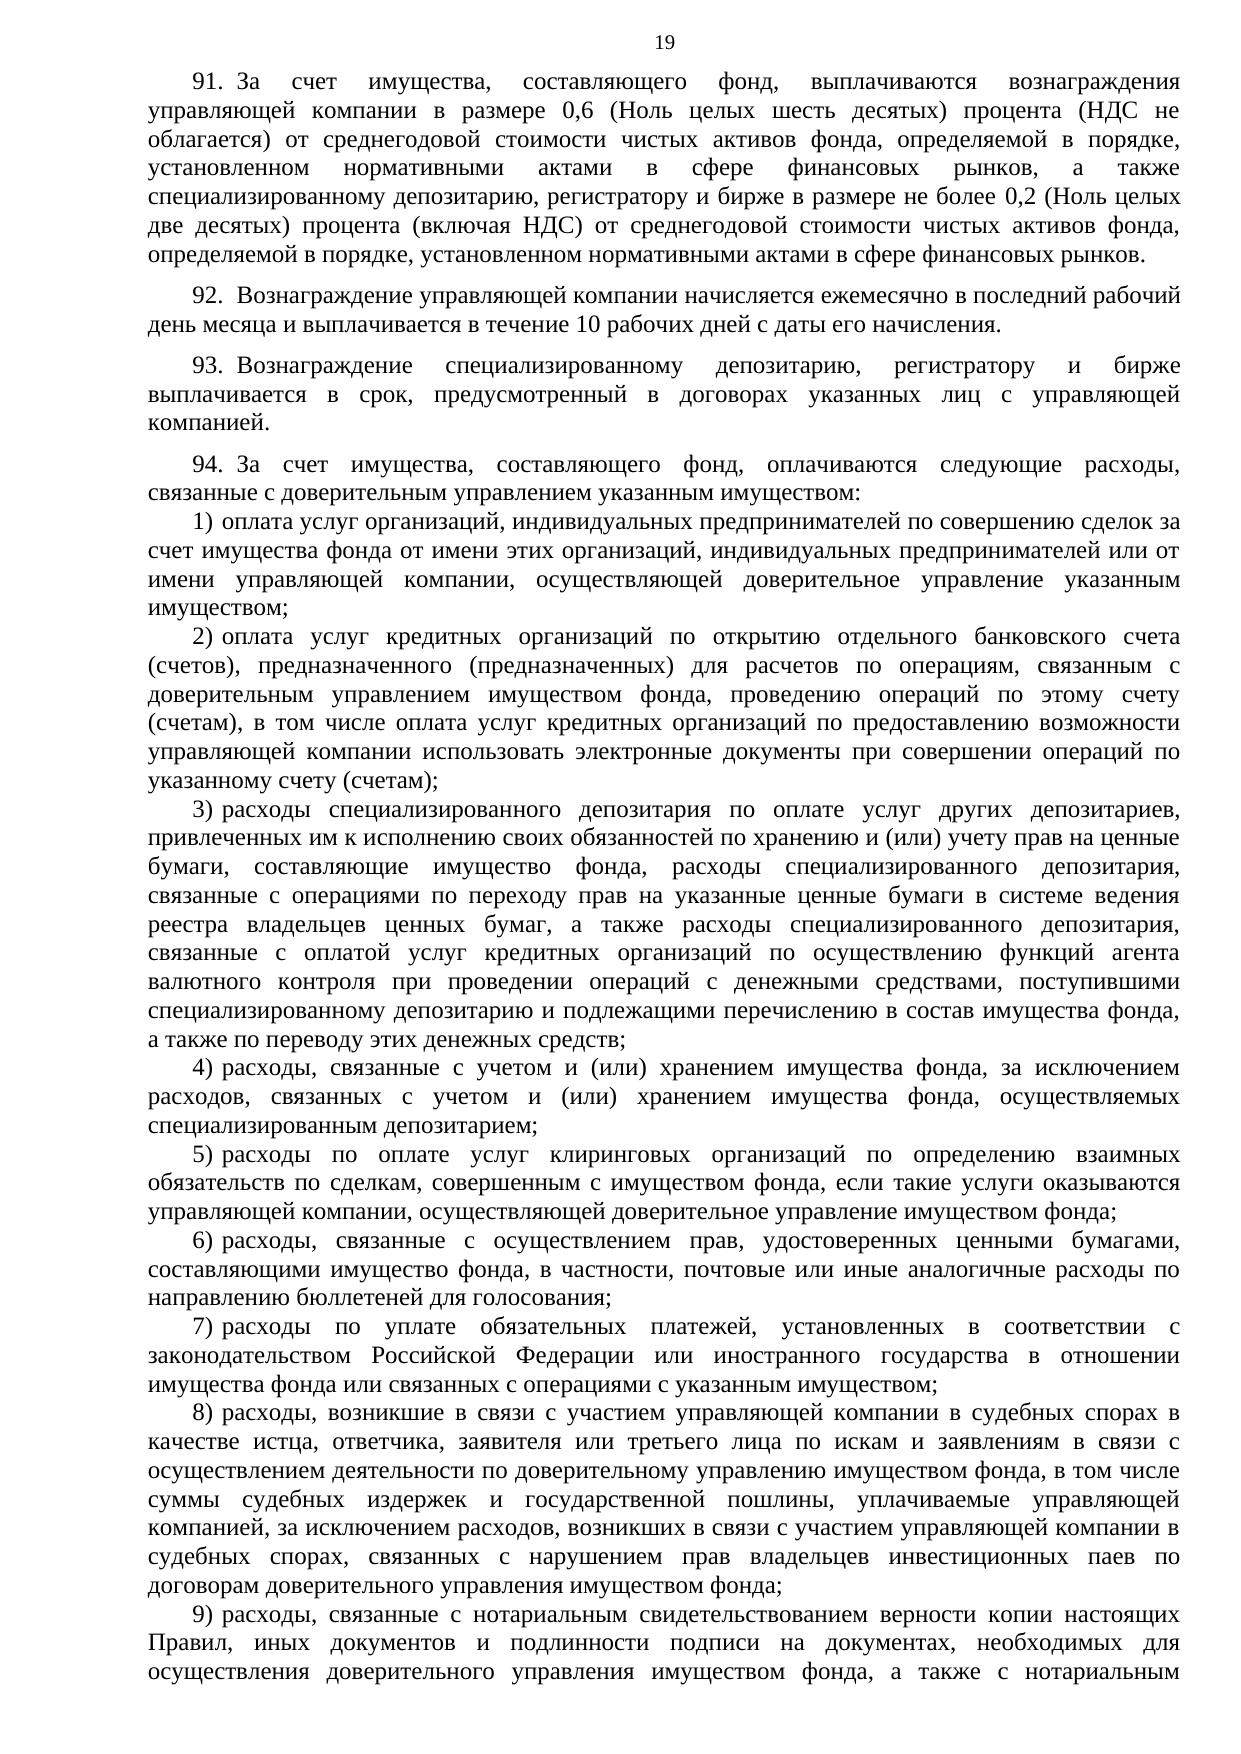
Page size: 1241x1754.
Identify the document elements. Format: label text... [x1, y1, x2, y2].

list оплата услуг организаций, индивидуальных предпринимателей по совершению сделок за счет имущества фонда от имени этих организаций, индивидуальных предпринимателей или от имени управляющей компании, осуществляющей доверительное управление указанным имуществом; [148, 506, 1181, 621]
list оплата услуг кредитных организаций по открытию отдельного банковского счета (счетов), предназначенного (предназначенных) для расчетов по операциям, связанным с доверительным управлением имуществом фонда, проведению операций по этому счету (счетам), в том числе оплата услуг кредитных организаций по предоставлению возможности управляющей компании использовать электронные документы при совершении операций по указанному счету (счетам); [148, 621, 1181, 794]
list расходы специализированного депозитария по оплате услуг других депозитариев, привлеченных им к исполнению своих обязанностей по хранению и (или) учету прав на ценные бумаги, составляющие имущество фонда, расходы специализированного депозитария, связанные с операциями по переходу прав на указанные ценные бумаги в системе ведения реестра владельцев ценных бумаг, а также расходы специализированного депозитария, связанные с оплатой услуг кредитных организаций по осуществлению функций агента валютного контроля при проведении операций с денежными средствами, поступившими специализированному депозитарию и подлежащими перечислению в состав имущества фонда, а также по переводу этих денежных средств; [148, 794, 1181, 1052]
list расходы по уплате обязательных платежей, установленных в соответствии с законодательством Российской Федерации или иностранного государства в отношении имущества фонда или связанных с операциями с указанным имуществом; [148, 1311, 1181, 1397]
list расходы, связанные с учетом и (или) хранением имущества фонда, за исключением расходов, связанных с учетом и (или) хранением имущества фонда, осуществляемых специализированным депозитарием; [148, 1052, 1181, 1139]
list расходы по оплате услуг клиринговых организаций по определению взаимных обязательств по сделкам, совершенным с имуществом фонда, если такие услуги оказываются управляющей компании, осуществляющей доверительное управление имуществом фонда; [148, 1139, 1181, 1225]
list За счет имущества, составляющего фонд, выплачиваются вознаграждения управляющей компании в размере 0,6 (Ноль целых шесть десятых) процента (НДС не облагается) от среднегодовой стоимости чистых активов фонда, определяемой в порядке, установленном нормативными актами в сфере финансовых рынков, а также специализированному депозитарию, регистратору и бирже в размере не более 0,2 (Ноль целых две десятых) процента (включая НДС) от среднегодовой стоимости чистых активов фонда, определяемой в порядке, установленном нормативными актами в сфере финансовых рынков. [148, 66, 1181, 267]
list Вознаграждение управляющей компании начисляется ежемесячно в последний рабочий день месяца и выплачивается в течение 10 рабочих дней с даты его начисления. [148, 280, 1181, 337]
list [148, 1599, 1181, 1685]
list расходы, возникшие в связи с участием управляющей компании в судебных спорах в качестве истца, ответчика, заявителя или третьего лица по искам и заявлениям в связи с осуществлением деятельности по доверительному управлению имуществом фонда, в том числе суммы судебных издержек и государственной пошлины, уплачиваемые управляющей компанией, за исключением расходов, возникших в связи с участием управляющей компании в судебных спорах, связанных с нарушением прав владельцев инвестиционных паев по договорам доверительного управления имуществом фонда; [148, 1397, 1181, 1599]
list Вознаграждение специализированному депозитарию, регистратору и бирже выплачивается в срок, предусмотренный в договорах указанных лиц с управляющей компанией. [148, 350, 1181, 436]
list расходы, связанные с осуществлением прав, удостоверенных ценными бумагами, составляющими имущество фонда, в частности, почтовые или иные аналогичные расходы по направлению бюллетеней для голосования; [148, 1225, 1181, 1311]
list За счет имущества, составляющего фонд, оплачиваются следующие расходы, связанные с доверительным управлением указанным имуществом: [148, 449, 1181, 506]
